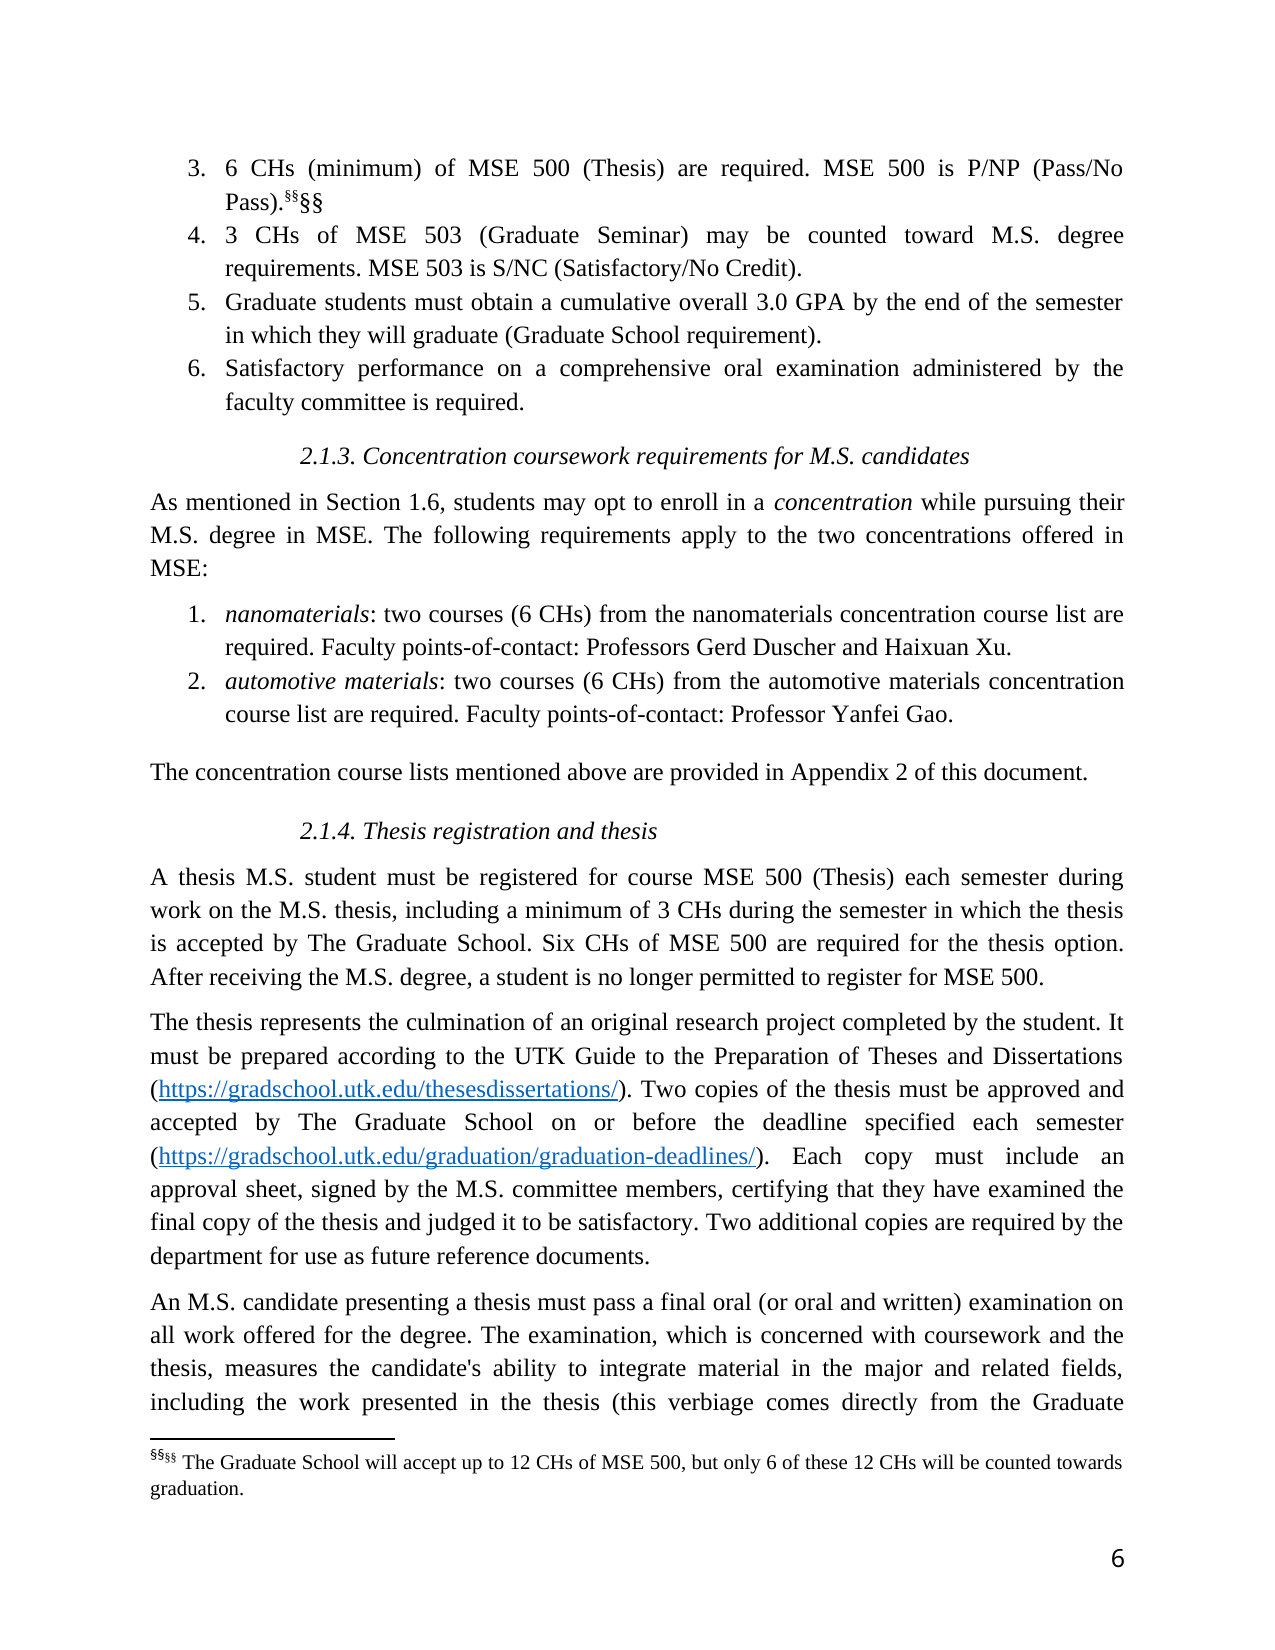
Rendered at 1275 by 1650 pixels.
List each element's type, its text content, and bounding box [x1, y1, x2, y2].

text A thesis M.S. student must be registered for course MSE 500 (Thesis) each semester during work on the M.S. thesis, including a minimum of 3 CHs during the semester in which the thesis is accepted by The Graduate School. Six CHs of MSE 500 are required for the thesis option. After receiving the M.S. degree, a student is no longer permitted to register for MSE 500. [150, 858, 1125, 992]
list automotive materials: two courses (6 CHs) from the automotive materials concentration course list are required. Faculty points-of-contact: Professor Yanfei Gao. [187, 662, 1125, 729]
text 2.1.4. Thesis registration and thesis [150, 812, 1125, 846]
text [150, 1283, 1125, 1417]
text The thesis represents the culmination of an original research project completed by the student. It must be prepared according to the UTK Guide to the Preparation of Theses and Dissertations (https://gradschool.utk.edu/thesesdissertations/). Two copies of the thesis must be approved and accepted by The Graduate School on or before the deadline specified each semester (https://gradschool.utk.edu/graduation/graduation-deadlines/). Each copy must include an approval sheet, signed by the M.S. committee members, certifying that they have examined the final copy of the thesis and judged it to be satisfactory. Two additional copies are required by the department for use as future reference documents. [150, 1004, 1125, 1271]
text The concentration course lists mentioned above are provided in Appendix 2 of this document. [150, 754, 1125, 787]
list 3 CHs of MSE 503 (Graduate Seminar) may be counted toward M.S. degree requirements. MSE 503 is S/NC (Satisfactory/No Credit). [187, 217, 1125, 283]
list Graduate students must obtain a cumulative overall 3.0 GPA by the end of the semester in which they will graduate (Graduate School requirement). [187, 283, 1125, 350]
text As mentioned in Section 1.6, students may opt to enroll in a concentration while pursuing their M.S. degree in MSE. The following requirements apply to the two concentrations offered in MSE: [150, 483, 1125, 583]
list Satisfactory performance on a comprehensive oral examination administered by the faculty committee is required. [187, 350, 1125, 417]
list 6 CHs (minimum) of MSE 500 (Thesis) are required. MSE 500 is P/NP (Pass/No Pass).§§ [187, 150, 1125, 217]
list nanomaterials: two courses (6 CHs) from the nanomaterials concentration course list are required. Faculty points-of-contact: Professors Gerd Duscher and Haixuan Xu. [187, 596, 1125, 662]
text 2.1.3. Concentration coursework requirements for M.S. candidates [150, 437, 1125, 471]
